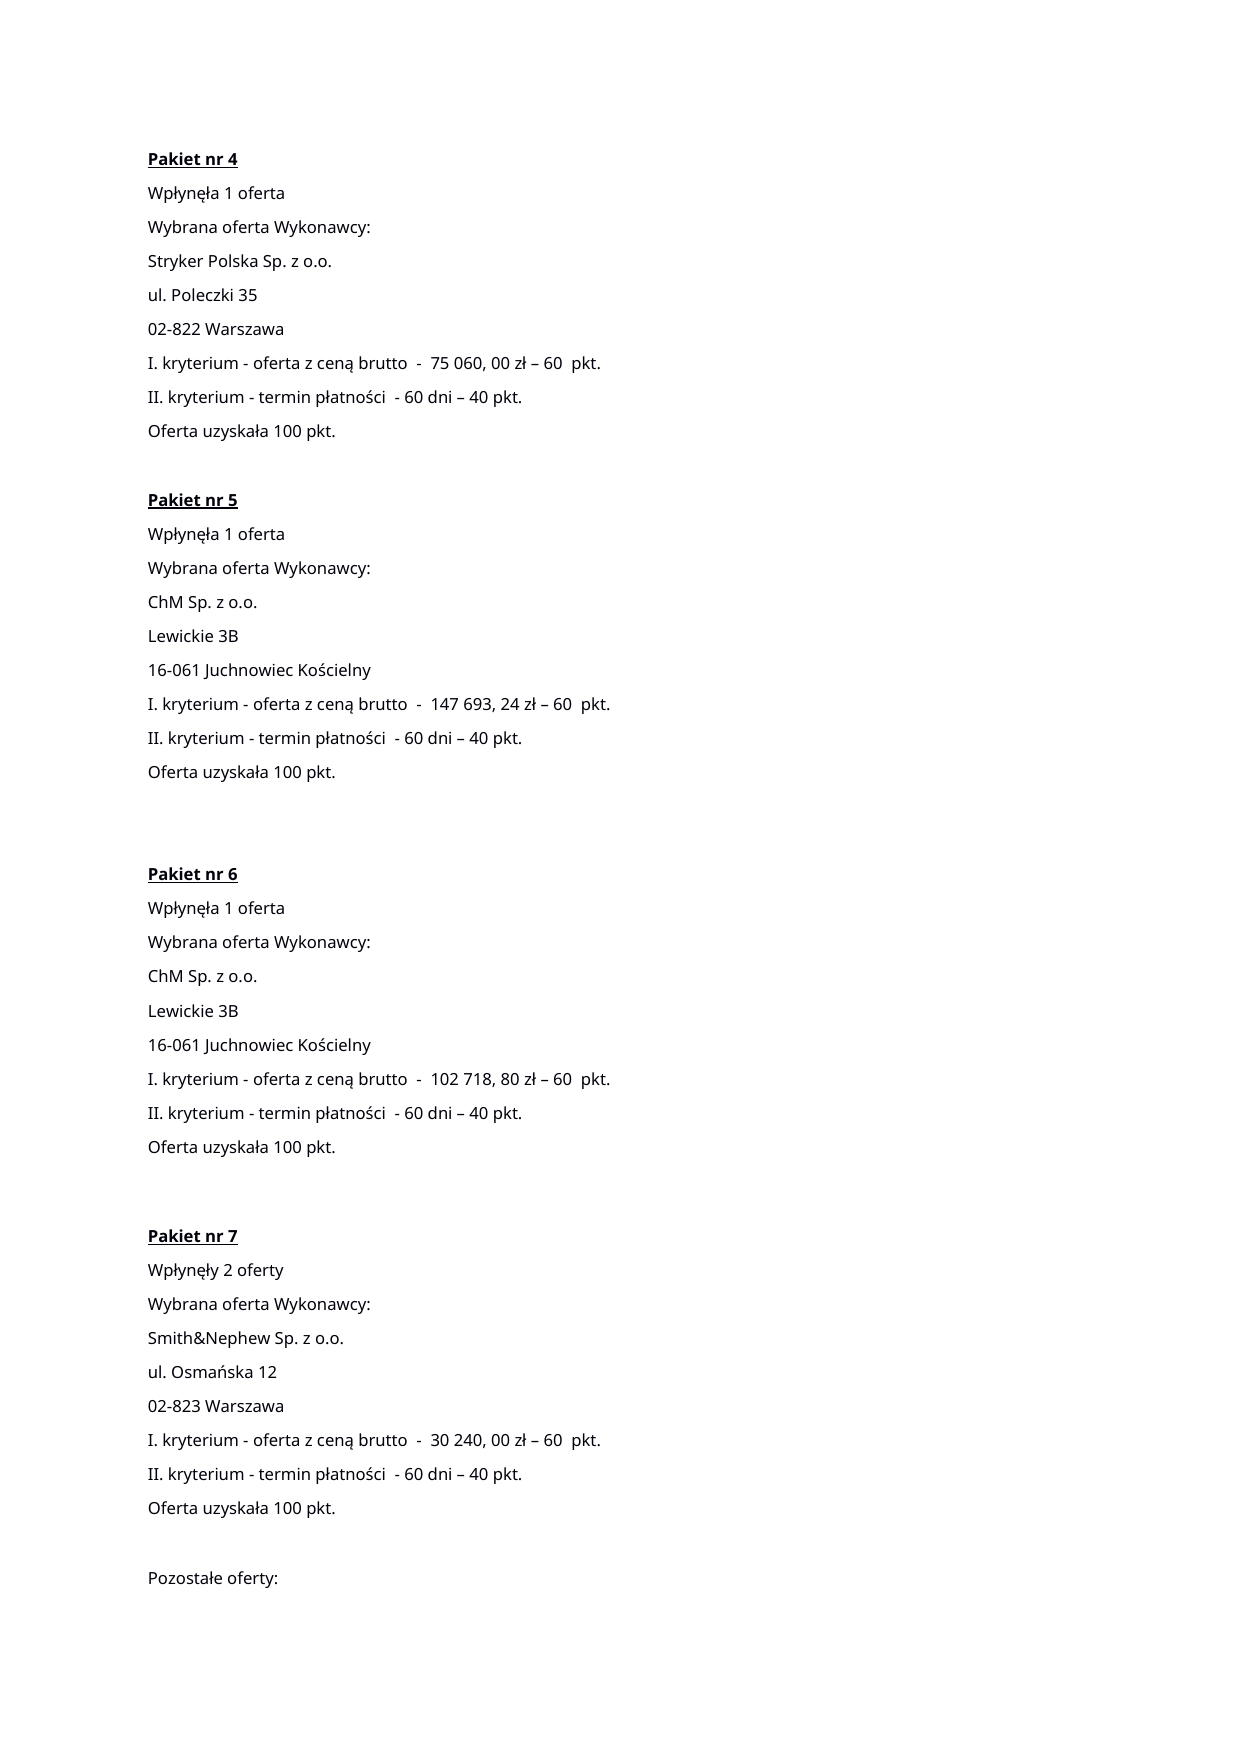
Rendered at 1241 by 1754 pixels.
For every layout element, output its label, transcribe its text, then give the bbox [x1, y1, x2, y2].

text 16-061 Juchnowiec Kościelny [148, 1033, 1093, 1056]
text Wybrana oferta Wykonawcy: [148, 216, 1093, 238]
text II. kryterium - termin płatności - 60 dni – 40 pkt. [148, 386, 1093, 409]
text Pozostałe oferty: [148, 1567, 1093, 1589]
text Wpłynęły 2 oferty [148, 1258, 1093, 1281]
text Wpłynęła 1 oferta [148, 522, 1093, 545]
text Oferta uzyskała 100 pkt. [148, 1497, 1093, 1519]
text Pakiet nr 5 [148, 488, 1093, 511]
text Wybrana oferta Wykonawcy: [148, 931, 1093, 954]
text ChM Sp. z o.o. [148, 965, 1093, 988]
text Wybrana oferta Wykonawcy: [148, 1292, 1093, 1315]
text ChM Sp. z o.o. [148, 590, 1093, 613]
text Oferta uzyskała 100 pkt. [148, 420, 1093, 443]
text Wybrana oferta Wykonawcy: [148, 556, 1093, 579]
text 16-061 Juchnowiec Kościelny [148, 658, 1093, 681]
text II. kryterium - termin płatności - 60 dni – 40 pkt. [148, 1101, 1093, 1124]
text Pakiet nr 7 [148, 1224, 1093, 1247]
text Oferta uzyskała 100 pkt. [148, 1135, 1093, 1158]
text 02-823 Warszawa [148, 1395, 1093, 1417]
text I. kryterium - oferta z ceną brutto - 75 060, 00 zł – 60 pkt. [148, 352, 1093, 375]
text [148, 1463, 1093, 1486]
text Wpłynęła 1 oferta [148, 182, 1093, 204]
text Wpłynęła 1 oferta [148, 897, 1093, 920]
text II. kryterium - termin płatności - 60 dni – 40 pkt. [148, 727, 1093, 749]
text ul. Poleczki 35 [148, 284, 1093, 307]
text I. kryterium - oferta z ceną brutto - 147 693, 24 zł – 60 pkt. [148, 693, 1093, 715]
text Pakiet nr 6 [148, 863, 1093, 886]
text Pakiet nr 4 [148, 148, 1093, 170]
text Lewickie 3B [148, 999, 1093, 1022]
text Oferta uzyskała 100 pkt. [148, 761, 1093, 783]
text 02-822 Warszawa [148, 318, 1093, 341]
text Stryker Polska Sp. z o.o. [148, 250, 1093, 272]
text Smith&Nephew Sp. z o.o. [148, 1327, 1093, 1349]
text ul. Osmańska 12 [148, 1361, 1093, 1383]
text I. kryterium - oferta z ceną brutto - 30 240, 00 zł – 60 pkt. [148, 1429, 1093, 1451]
text I. kryterium - oferta z ceną brutto - 102 718, 80 zł – 60 pkt. [148, 1067, 1093, 1090]
text Lewickie 3B [148, 624, 1093, 647]
